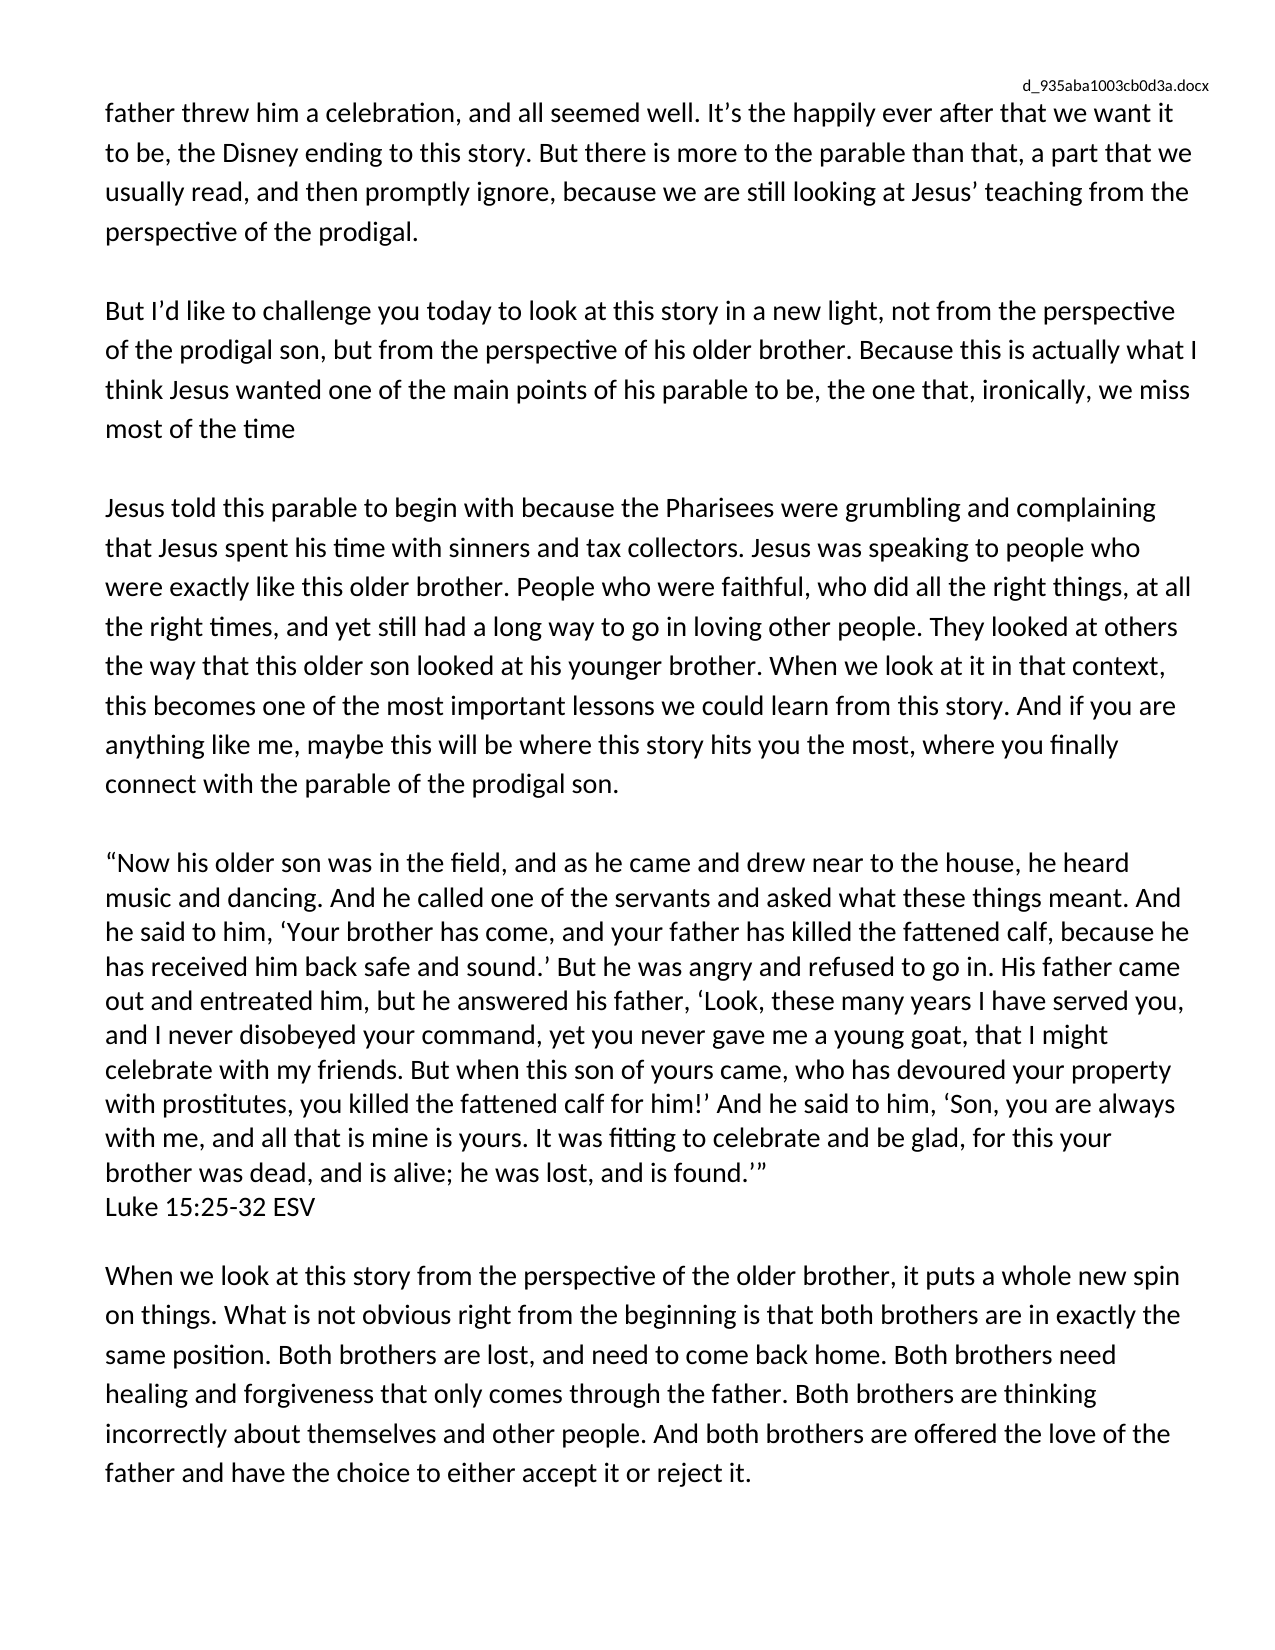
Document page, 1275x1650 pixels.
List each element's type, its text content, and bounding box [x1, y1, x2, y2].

text “Now his older son was in the field, and as he came and drew near to the house, he heard music and dancing. And he called one of the servants and asked what these things meant. And he said to him, ‘Your brother has come, and your father has killed the fattened calf, because he has received him back safe and sound.’ But he was angry and refused to go in. His father came out and entreated him, but he answered his father, ‘Look, these many years I have served you, and I never disobeyed your command, yet you never gave me a young goat, that I might celebrate with my friends. But when this son of yours came, who has devoured your property with prostitutes, you killed the fattened calf for him!’ And he said to him, ‘Son, you are always with me, and all that is mine is yours. It was fitting to celebrate and be glad, for this your brother was dead, and is alive; he was lost, and is found.’” [105, 845, 1200, 1189]
text Luke 15:25-32 ESV [105, 1189, 1200, 1223]
list When we look at this story from the perspective of the older brother, it puts a whole new spin on things. What is not obvious right from the beginning is that both brothers are in exactly the same position. Both brothers are lost, and need to come back home. Both brothers need healing and forgiveness that only comes through the father. Both brothers are thinking incorrectly about themselves and other people. And both brothers are offered the love of the father and have the choice to either accept it or reject it. [105, 1258, 1200, 1490]
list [105, 95, 1200, 248]
list But I’d like to challenge you today to look at this story in a new light, not from the perspective of the prodigal son, but from the perspective of his older brother. Because this is actually what I think Jesus wanted one of the main points of his parable to be, the one that, ironically, we miss most of the time [105, 293, 1200, 446]
list Jesus told this parable to begin with because the Pharisees were grumbling and complaining that Jesus spent his time with sinners and tax collectors. Jesus was speaking to people who were exactly like this older brother. People who were faithful, who did all the right things, at all the right times, and yet still had a long way to go in loving other people. They looked at others the way that this older son looked at his younger brother. When we look at it in that context, this becomes one of the most important lessons we could learn from this story. And if you are anything like me, maybe this will be where this story hits you the most, where you finally connect with the parable of the prodigal son. [105, 490, 1200, 801]
